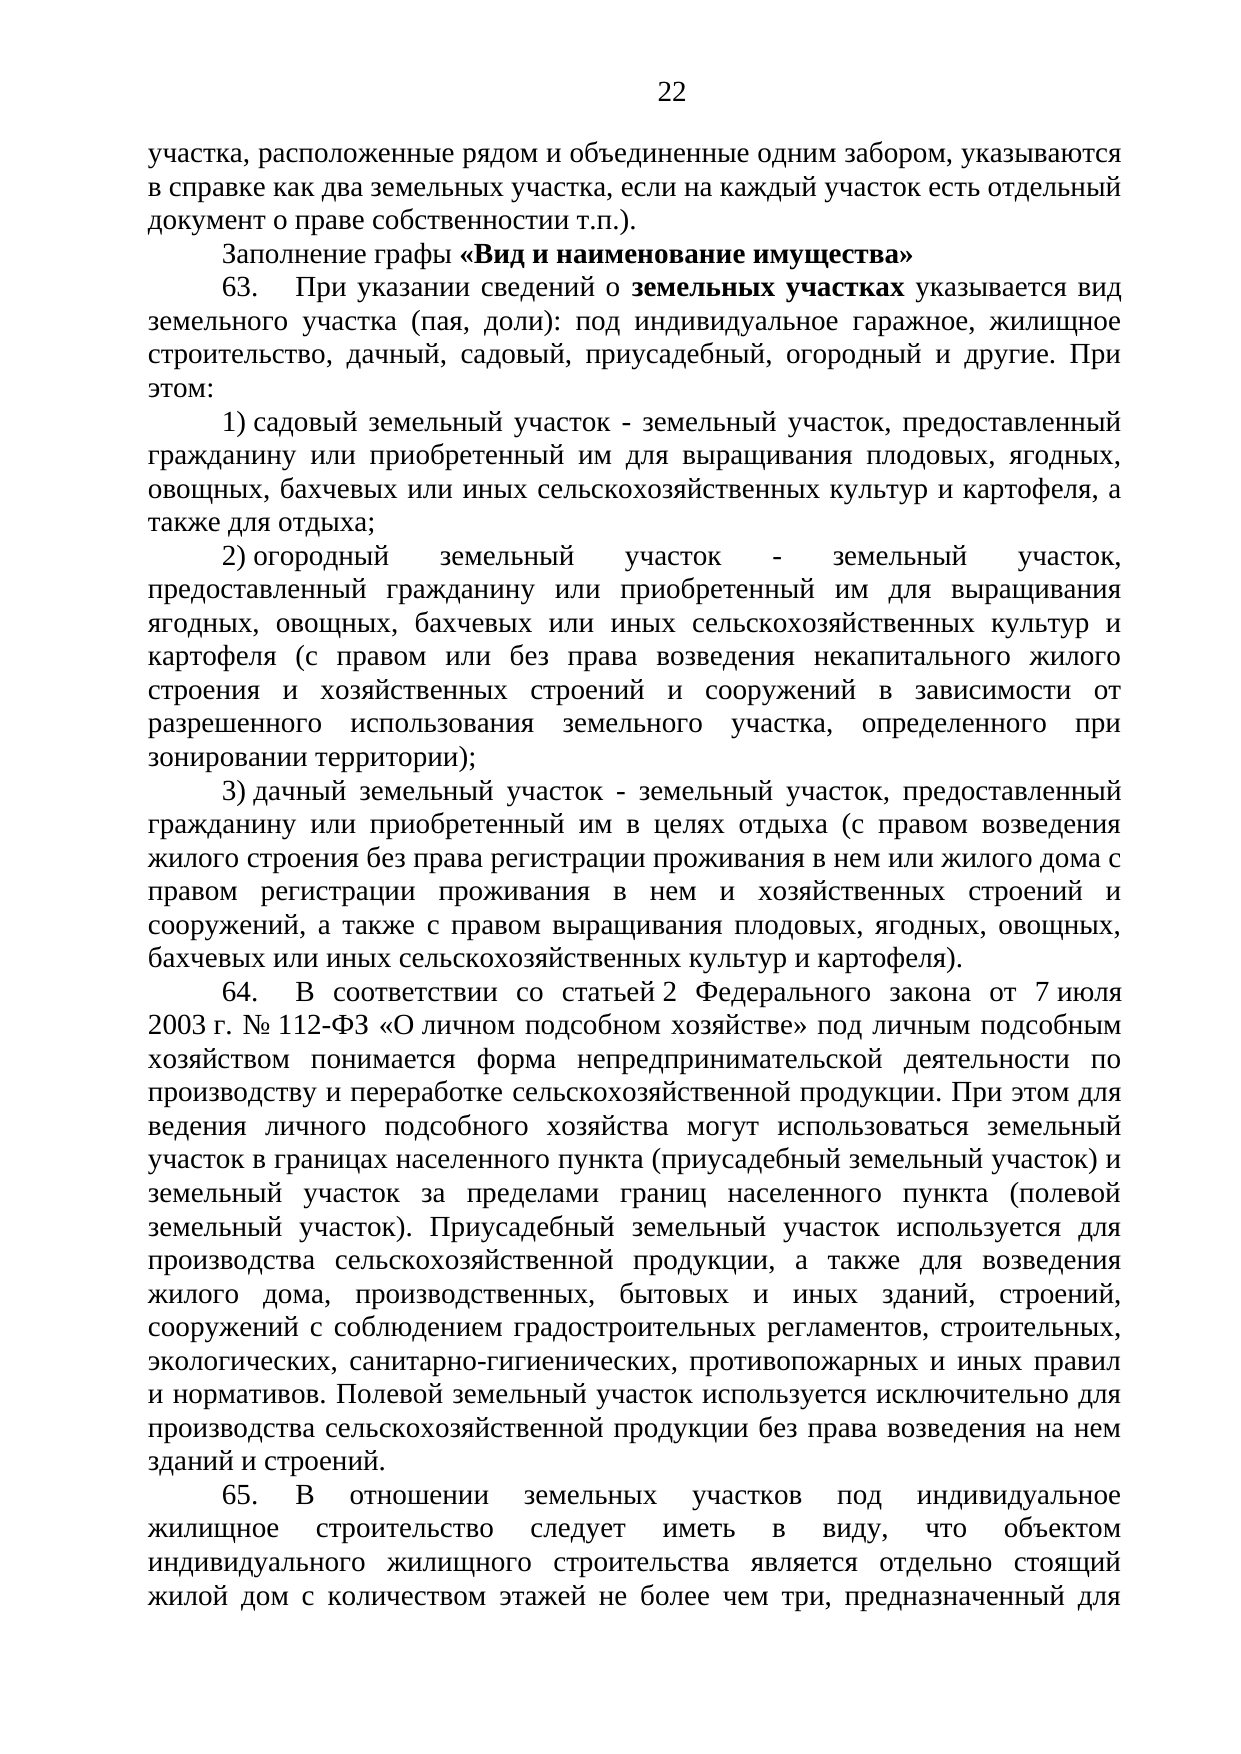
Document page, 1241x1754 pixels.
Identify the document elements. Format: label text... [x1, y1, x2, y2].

text 3) дачный земельный участок - земельный участок, предоставленный гражданину или приобретенный им в целях отдыха (с правом возведения жилого строения без права регистрации проживания в нем или жилого дома с правом регистрации проживания в нем и хозяйственных строений и сооружений, а также с правом выращивания плодовых, ягодных, овощных, бахчевых или иных сельскохозяйственных культур и картофеля). [148, 773, 1122, 974]
list Заполнение графы «Вид и наименование имущества» [148, 236, 1122, 269]
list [148, 1477, 1122, 1611]
list При указании сведений о земельных участках указывается вид земельного участка (пая, доли): под индивидуальное гаражное, жилищное строительство, дачный, садовый, приусадебный, огородный и другие. При этом: [148, 269, 1122, 404]
text 2) огородный земельный участок - земельный участок, предоставленный гражданину или приобретенный им для выращивания ягодных, овощных, бахчевых или иных сельскохозяйственных культур и картофеля (с правом или без права возведения некапитального жилого строения и хозяйственных строений и сооружений в зависимости от разрешенного использования земельного участка, определенного при зонировании территории); [148, 538, 1122, 773]
text 1) садовый земельный участок - земельный участок, предоставленный гражданину или приобретенный им для выращивания плодовых, ягодных, овощных, бахчевых или иных сельскохозяйственных культур и картофеля, а также для отдыха; [148, 404, 1122, 538]
list В соответствии со статьей 2 Федерального закона от 7 июля 2003 г. № 112-ФЗ «О личном подсобном хозяйстве» под личным подсобным хозяйством понимается форма непредпринимательской деятельности по производству и переработке сельскохозяйственной продукции. При этом для ведения личного подсобного хозяйства могут использоваться земельный участок в границах населенного пункта (приусадебный земельный участок) и земельный участок за пределами границ населенного пункта (полевой земельный участок). Приусадебный земельный участок используется для производства сельскохозяйственной продукции, а также для возведения жилого дома, производственных, бытовых и иных зданий, строений, сооружений с соблюдением градостроительных регламентов, строительных, экологических, санитарно-гигиенических, противопожарных и иных правил и нормативов. Полевой земельный участок используется исключительно для производства сельскохозяйственной продукции без права возведения на нем зданий и строений. [148, 974, 1122, 1477]
